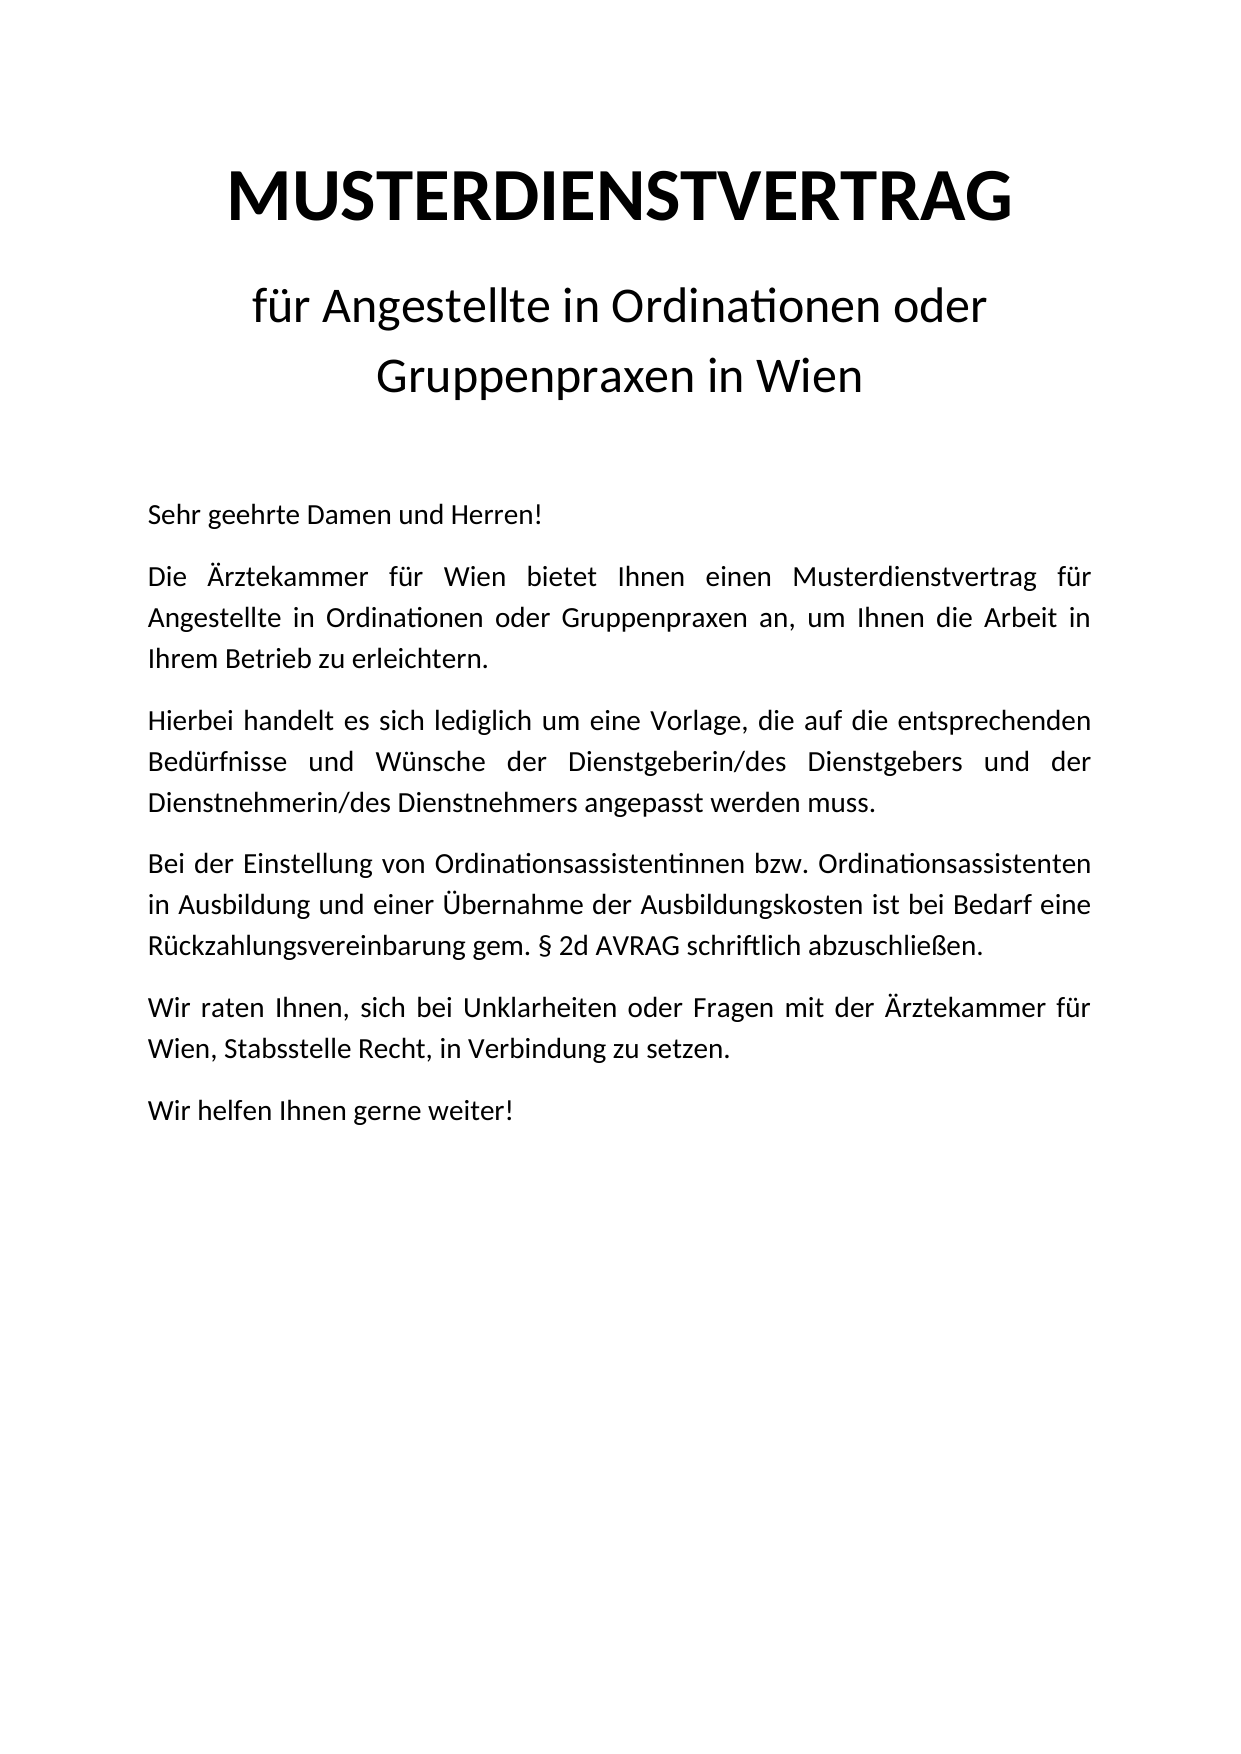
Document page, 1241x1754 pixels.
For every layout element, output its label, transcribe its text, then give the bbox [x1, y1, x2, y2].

text Wir raten Ihnen, sich bei Unklarheiten oder Fragen mit der Ärztekammer für Wien, Stabsstelle Recht, in Verbindung zu setzen. [148, 989, 1093, 1066]
text Wir helfen Ihnen gerne weiter! [148, 1092, 1093, 1127]
text Die Ärztekammer für Wien bietet Ihnen einen Musterdienstvertrag für Angestellte in Ordinationen oder Gruppenpraxen an, um Ihnen die Arbeit in Ihrem Betrieb zu erleichtern. [148, 558, 1093, 676]
text für Angestellte in Ordinationen oder Gruppenpraxen in Wien [148, 274, 1093, 405]
text Sehr geehrte Damen und Herren! [148, 496, 1093, 532]
text Bei der Einstellung von Ordinationsassistentinnen bzw. Ordinationsassistenten in Ausbildung und einer Übernahme der Ausbildungskosten ist bei Bedarf eine Rückzahlungsvereinbarung gem. § 2d AVRAG schriftlich abzuschließen. [148, 846, 1093, 963]
text MUSTERDIENSTVERTRAG [148, 148, 1093, 239]
text Hierbei handelt es sich lediglich um eine Vorlage, die auf die entsprechenden Bedürfnisse und Wünsche der Dienstgeberin/des Dienstgebers und der Dienstnehmerin/des Dienstnehmers angepasst werden muss. [148, 702, 1093, 819]
